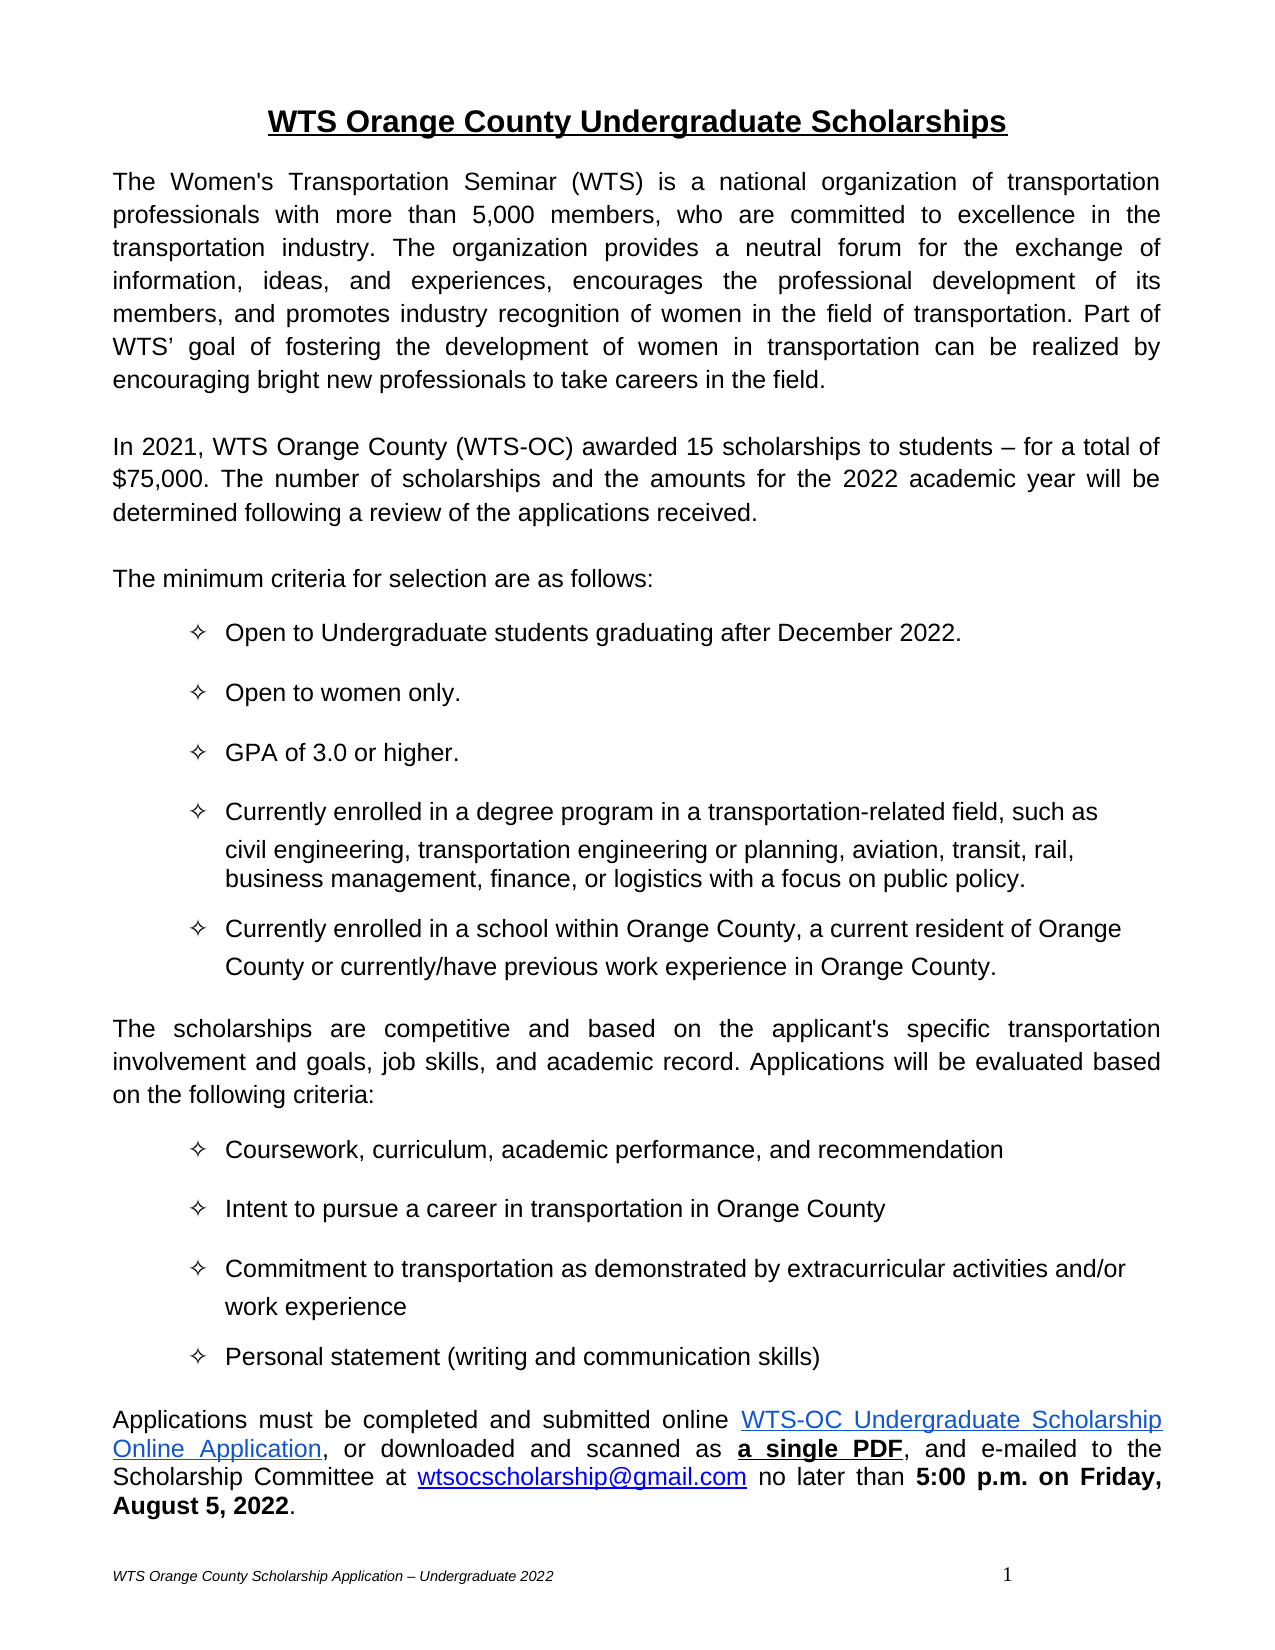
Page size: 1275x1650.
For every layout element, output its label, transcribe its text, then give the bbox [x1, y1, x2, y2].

list Personal statement (writing and communication skills) [187, 1329, 1147, 1380]
list Commitment to transportation as demonstrated by extracurricular activities and/or work experience [187, 1240, 1147, 1320]
list Currently enrolled in a degree program in a transportation-related field, such as civil engineering, transportation engineering or planning, aviation, transit, rail, business management, finance, or logistics with a focus on public policy. [187, 784, 1147, 892]
list Open to women only. [187, 664, 1147, 716]
list Currently enrolled in a school within Orange County, a current resident of Orange County or currently/have previous work experience in Orange County. [187, 901, 1147, 981]
text In 2021, WTS Orange County (WTS-OC) awarded 15 scholarships to students – for a total of $75,000. The number of scholarships and the amounts for the 2022 academic year will be determined following a review of the applications received. [112, 431, 1162, 526]
list Intent to pursue a career in transportation in Orange County [187, 1181, 1147, 1232]
list GPA of 3.0 or higher. [187, 724, 1147, 775]
subtitle WTS Orange County Undergraduate Scholarships [112, 103, 1162, 138]
text The Women's Transportation Seminar (WTS) is a national organization of transportation professionals with more than 5,000 members, who are committed to excellence in the transportation industry. The organization provides a neutral forum for the exchange of information, ideas, and experiences, encourages the professional development of its members, and promotes industry recognition of women in the field of transportation. Part of WTS’ goal of fostering the development of women in transportation can be realized by encouraging bright new professionals to take careers in the field. [112, 167, 1162, 394]
list Open to Undergraduate students graduating after December 2022. [187, 605, 1147, 656]
text Applications must be completed and submitted online WTS-OC Undergraduate Scholarship Online Application, or downloaded and scanned as a single PDF, and e-mailed to the Scholarship Committee at wtsocscholarship@gmail.com no later than 5:00 p.m. on Friday, August 5, 2022. [112, 1405, 1162, 1520]
list Coursework, curriculum, academic performance, and recommendation [187, 1121, 1147, 1172]
text The scholarships are competitive and based on the applicant's specific transportation involvement and goals, job skills, and academic record. Applications will be evaluated based on the following criteria: [112, 1014, 1162, 1108]
text The minimum criteria for selection are as follows: [112, 563, 1162, 592]
